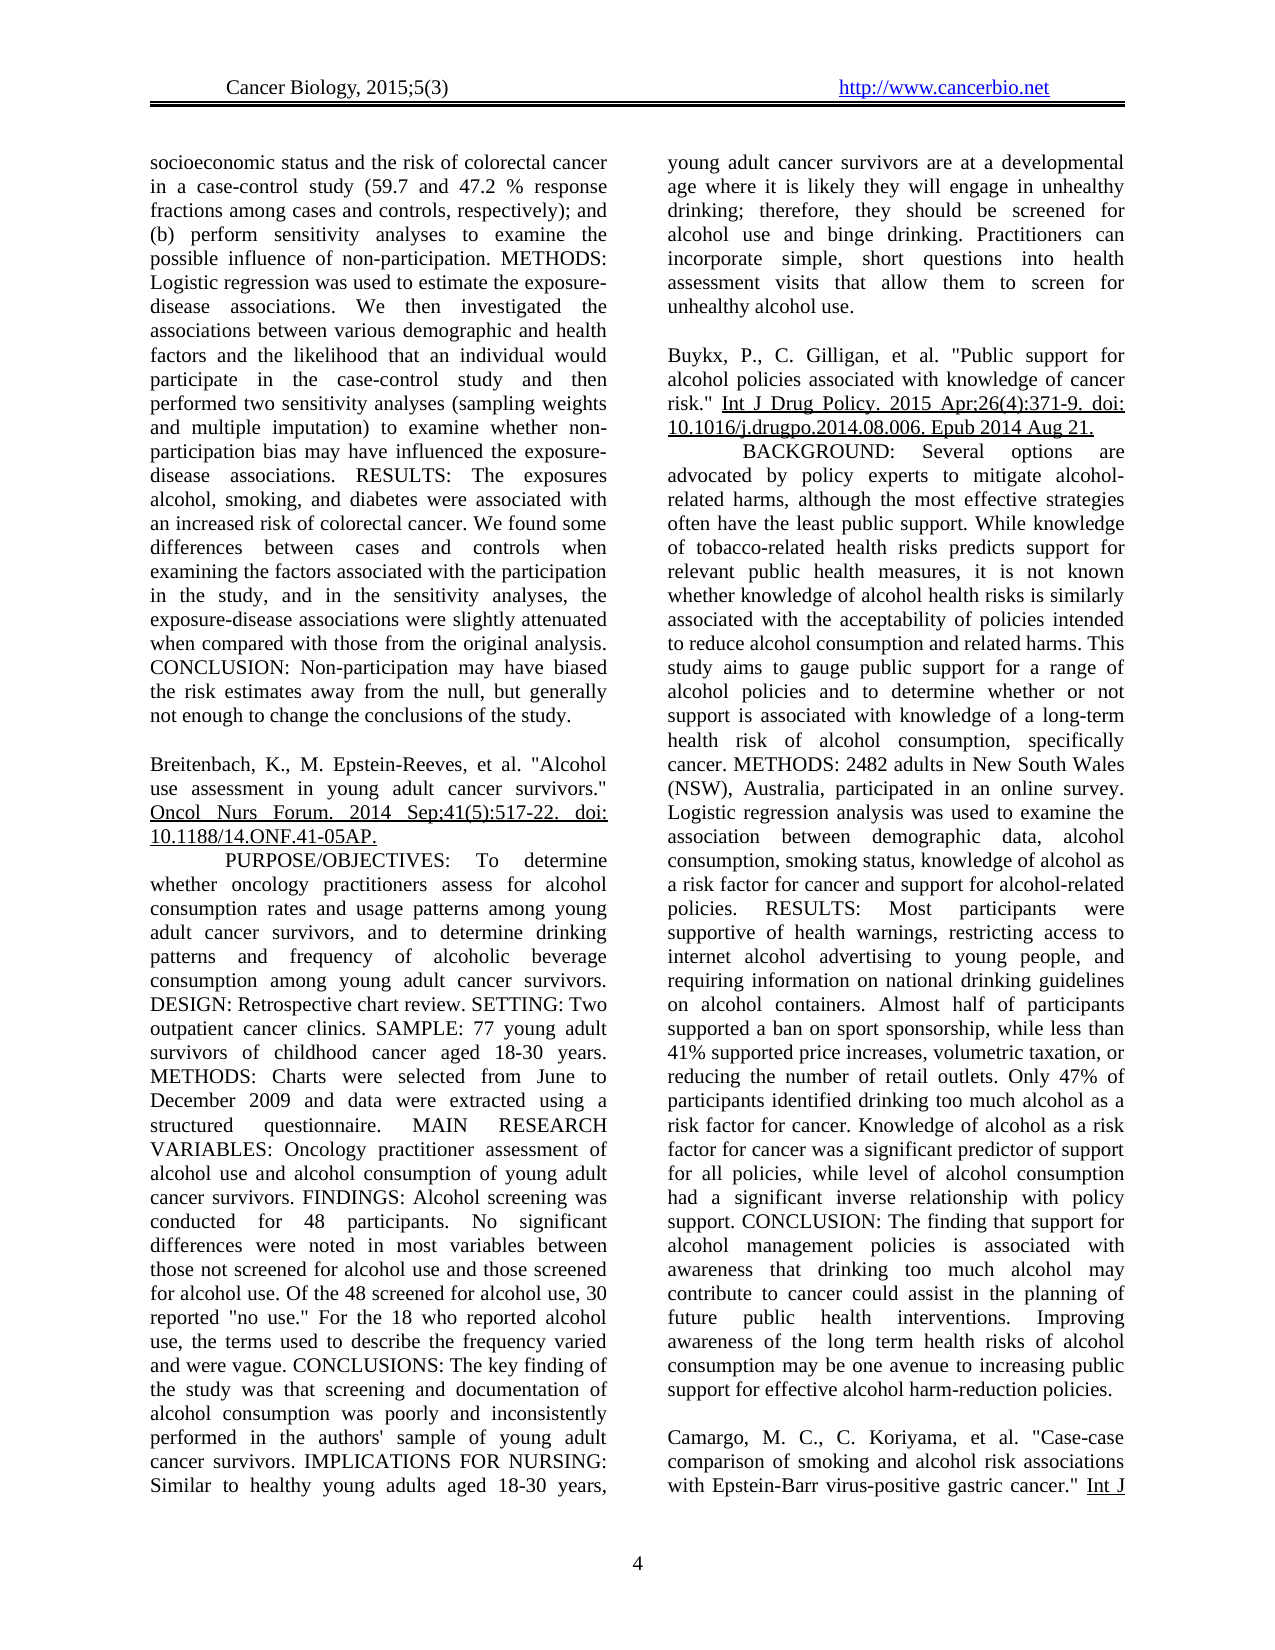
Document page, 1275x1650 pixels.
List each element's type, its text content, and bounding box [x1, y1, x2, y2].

text Breitenbach, K., M. Epstein-Reeves, et al. "Alcohol use assessment in young adult cancer survivors." Oncol Nurs Forum. 2014 Sep;41(5):517-22. doi: 10.1188/14.ONF.41-05AP. [150, 752, 607, 820]
text PURPOSE/OBJECTIVES: To determine whether oncology practitioners assess for alcohol consumption rates and usage patterns among young adult cancer survivors, and to determine drinking patterns and frequency of alcoholic beverage consumption among young adult cancer survivors. DESIGN: Retrospective chart review. SETTING: Two outpatient cancer clinics. SAMPLE: 77 young adult survivors of childhood cancer aged 18-30 years. METHODS: Charts were selected from June to December 2009 and data were extracted using a structured questionnaire. MAIN RESEARCH VARIABLES: Oncology practitioner assessment of alcohol use and alcohol consumption of young adult cancer survivors. FINDINGS: Alcohol screening was conducted for 48 participants. No significant differences were noted in most variables between those not screened for alcohol use and those screened for alcohol use. Of the 48 screened for alcohol use, 30 reported "no use." For the 18 who reported alcohol use, the terms used to describe the frequency varied and were vague. CONCLUSIONS: The key finding of the study was that screening and documentation of alcohol consumption was poorly and inconsistently performed in the authors' sample of young adult cancer survivors. IMPLICATIONS FOR NURSING: Similar to healthy young adults aged 18-30 years, young adult cancer survivors are at a developmental age where it is likely they will engage in unhealthy drinking; therefore, they should be screened for alcohol use and binge drinking. Practitioners can incorporate simple, short questions into health assessment visits that allow them to screen for unhealthy alcohol use. [150, 848, 607, 1497]
text Buykx, P., C. Gilligan, et al. "Public support for alcohol policies associated with knowledge of cancer risk." Int J Drug Policy. 2015 Apr;26(4):371-9. doi: 10.1016/j.drugpo.2014.08.006. Epub 2014 Aug 21. [667, 342, 1125, 439]
text BACKGROUND: Several options are advocated by policy experts to mitigate alcohol-related harms, although the most effective strategies often have the least public support. While knowledge of tobacco-related health risks predicts support for relevant public health measures, it is not known whether knowledge of alcohol health risks is similarly associated with the acceptability of policies intended to reduce alcohol consumption and related harms. This study aims to gauge public support for a range of alcohol policies and to determine whether or not support is associated with knowledge of a long-term health risk of alcohol consumption, specifically cancer. METHODS: 2482 adults in New South Wales (NSW), Australia, participated in an online survey. Logistic regression analysis was used to examine the association between demographic data, alcohol consumption, smoking status, knowledge of alcohol as a risk factor for cancer and support for alcohol-related policies. RESULTS: Most participants were supportive of health warnings, restricting access to internet alcohol advertising to young people, and requiring information on national drinking guidelines on alcohol containers. Almost half of participants supported a ban on sport sponsorship, while less than 41% supported price increases, volumetric taxation, or reducing the number of retail outlets. Only 47% of participants identified drinking too much alcohol as a risk factor for cancer. Knowledge of alcohol as a risk factor for cancer was a significant predictor of support for all policies, while level of alcohol consumption had a significant inverse relationship with policy support. CONCLUSION: The finding that support for alcohol management policies is associated with awareness that drinking too much alcohol may contribute to cancer could assist in the planning of future public health interventions. Improving awareness of the long term health risks of alcohol consumption may be one avenue to increasing public support for effective alcohol harm-reduction policies. [667, 439, 1125, 1401]
text Breitenbach, K., M. Epstein-Reeves, et al. "Alcohol use assessment in young adult cancer survivors." Oncol Nurs Forum. 2014 Sep;41(5):517-22. doi: 10.1188/14.ONF.41-05AP. [150, 822, 607, 848]
